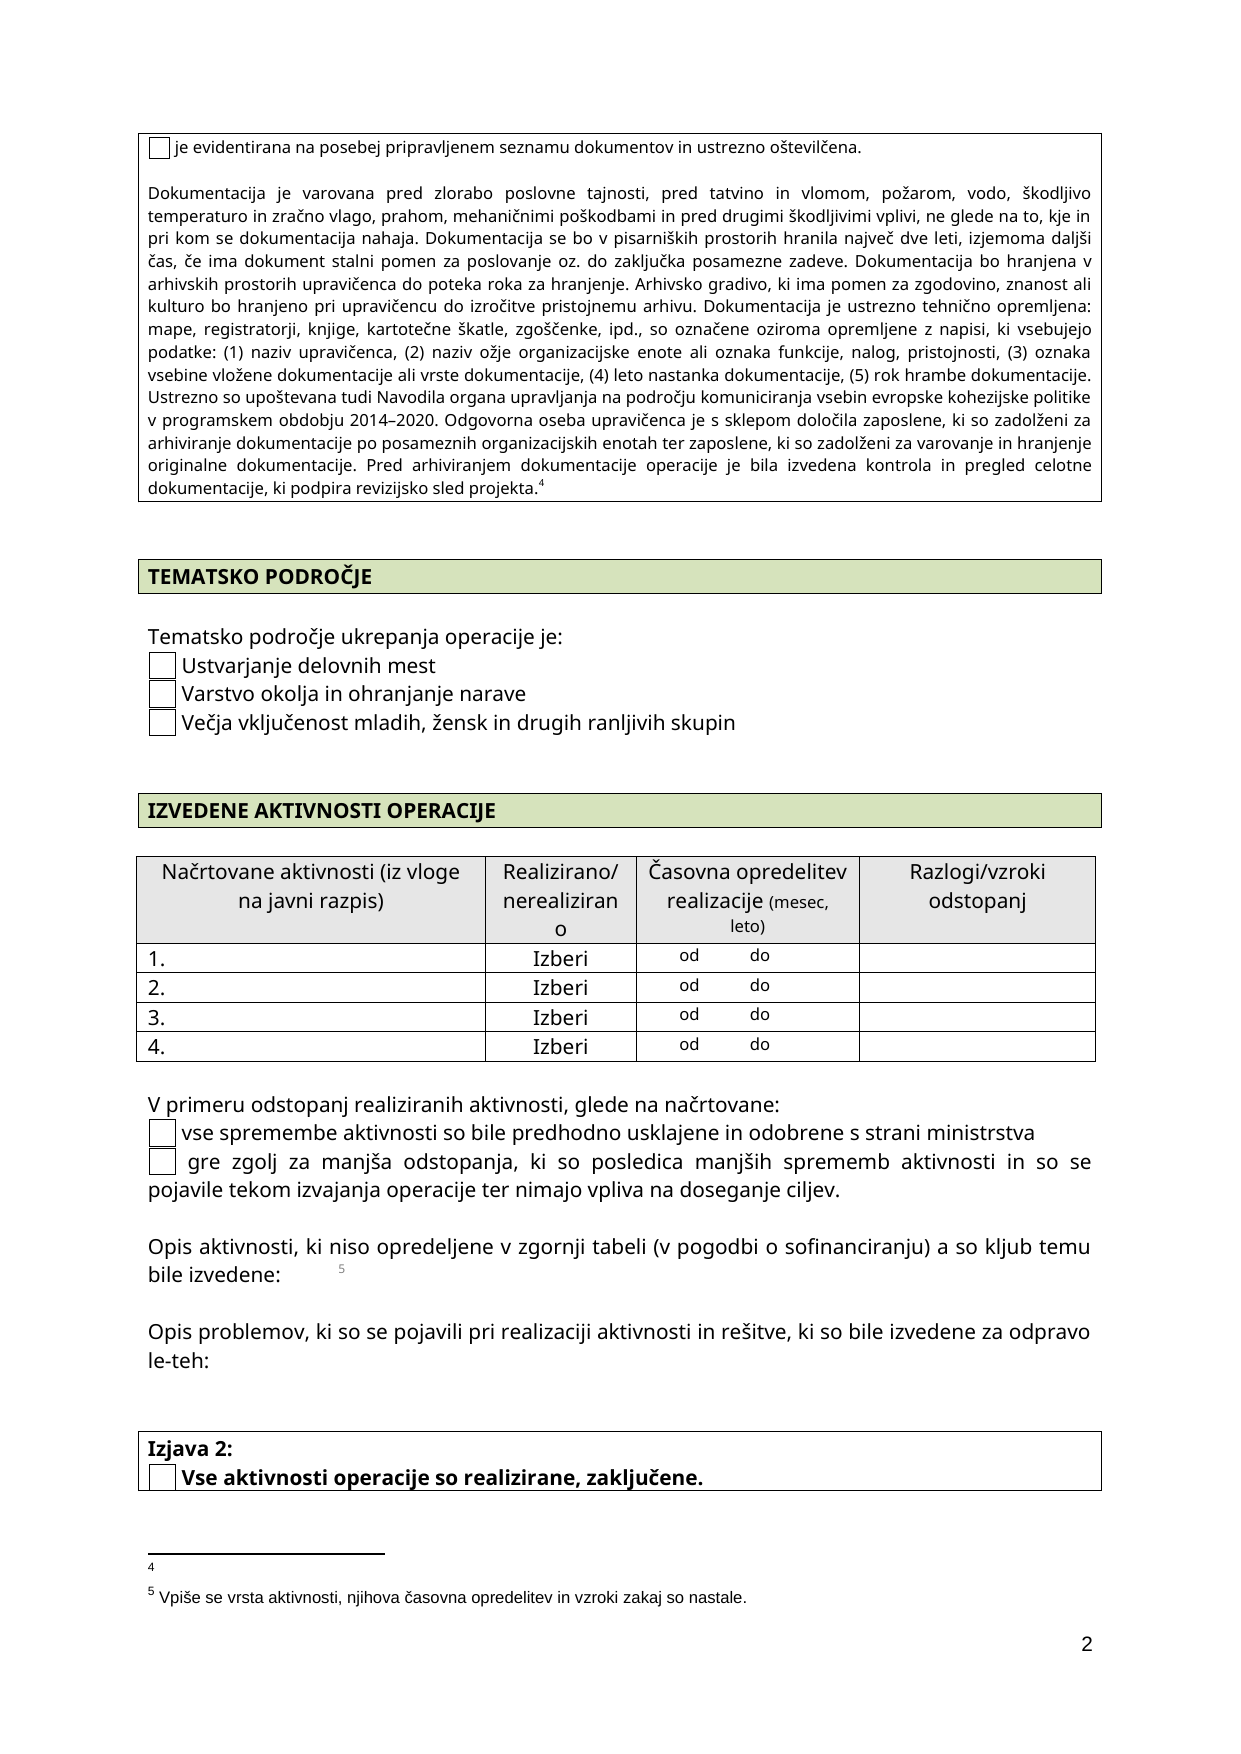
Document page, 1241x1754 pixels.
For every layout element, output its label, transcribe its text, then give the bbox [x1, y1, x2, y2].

table_cell [486, 1003, 636, 1031]
table_cell [860, 944, 1095, 972]
table_header Razlogi/vzroki odstopanj [860, 857, 1095, 943]
text Tematsko področje ukrepanja operacije je: [148, 622, 1093, 651]
table_cell [486, 1032, 636, 1061]
table_cell [486, 973, 636, 1002]
table_cell [486, 944, 636, 972]
text V primeru odstopanj realiziranih aktivnosti, glede na načrtovane: [148, 1090, 1093, 1118]
text IZVEDENE AKTIVNOSTI OPERACIJE [139, 794, 1101, 827]
table_cell [860, 973, 1095, 1002]
table_cell od do [637, 1032, 859, 1061]
table_cell [860, 1032, 1095, 1061]
table_cell od do [637, 944, 859, 972]
text gre zgolj za manjša odstopanja, ki so posledica manjših sprememb aktivnosti in so se pojavile tekom izvajanja operacije ter nimajo vpliva na doseganje ciljev. [148, 1147, 1093, 1204]
table_cell [137, 973, 485, 1002]
text Dokumentacija je varovana pred zlorabo poslovne tajnosti, pred tatvino in vlomom, požarom, vodo, škodljivo temperaturo in zračno vlago, prahom, mehaničnimi poškodbami in pred drugimi škodljivimi vplivi, ne glede na to, kje in pri kom se dokumentacija nahaja. Dokumentacija se bo v pisarniških prostorih hranila največ dve leti, izjemoma daljši čas, če ima dokument stalni pomen za poslovanje oz. do zaključka posamezne zadeve. Dokumentacija bo hranjena v arhivskih prostorih upravičenca do poteka roka za hranjenje. Arhivsko gradivo, ki ima pomen za zgodovino, znanost ali kulturo bo hranjeno pri upravičencu do izročitve pristojnemu arhivu. Dokumentacija je ustrezno tehnično opremljena: mape, registratorji, knjige, kartotečne škatle, zgoščenke, ipd., so označene oziroma opremljene z napisi, ki vsebujejo podatke: (1) naziv upravičenca, (2) naziv ožje organizacijske enote ali oznaka funkcije, nalog, pristojnosti, (3) oznaka vsebine vložene dokumentacije ali vrste dokumentacije, (4) leto nastanka dokumentacije, (5) rok hrambe dokumentacije. Ustrezno so upoštevana tudi Navodila organa upravljanja na področju komuniciranja vsebin evropske kohezijske politike v programskem obdobju 2014–2020. Odgovorna oseba upravičenca je s sklepom določila zaposlene, ki so zadolženi za arhiviranje dokumentacije po posameznih organizacijskih enotah ter zaposlene, ki so zadolženi za varovanje in hranjenje originalne dokumentacije. Pred arhiviranjem dokumentacije operacije je bila izvedena kontrola in pregled celotne dokumentacije, ki podpira revizijsko sled projekta. [139, 178, 1101, 501]
table_cell [137, 1003, 485, 1031]
text Opis aktivnosti, ki niso opredeljene v zgornji tabeli (v pogodbi o sofinanciranju) a so kljub temu bile izvedene: [148, 1232, 1093, 1289]
text je evidentirana na posebej pripravljenem seznamu dokumentov in ustrezno oštevilčena. [139, 134, 1101, 159]
text Vse aktivnosti operacije so realizirane, zaključene. [148, 1463, 1093, 1490]
text Izjava 2: [139, 1432, 1101, 1463]
table_cell [860, 1003, 1095, 1031]
table_header Načrtovane aktivnosti (iz vloge na javni razpis) [137, 857, 485, 943]
table_cell [137, 1032, 485, 1061]
text vse spremembe aktivnosti so bile predhodno usklajene in odobrene s strani ministrstva [148, 1118, 1093, 1147]
text TEMATSKO PODROČJE [139, 560, 1101, 593]
table_cell [137, 944, 485, 972]
text Opis problemov, ki so se pojavili pri realizaciji aktivnosti in rešitve, ki so bile izvedene za odpravo le-teh: [148, 1317, 1093, 1374]
text Ustvarjanje delovnih mest [148, 651, 1093, 679]
table_cell od do [637, 973, 859, 1002]
text Varstvo okolja in ohranjanje narave [148, 679, 1093, 708]
text Večja vključenost mladih, žensk in drugih ranljivih skupin [148, 708, 1093, 736]
table_cell od do [637, 1003, 859, 1031]
table_header Časovna opredelitev realizacije (mesec, leto) [637, 857, 859, 943]
table_header Realizirano/ nerealizirano [486, 857, 636, 943]
